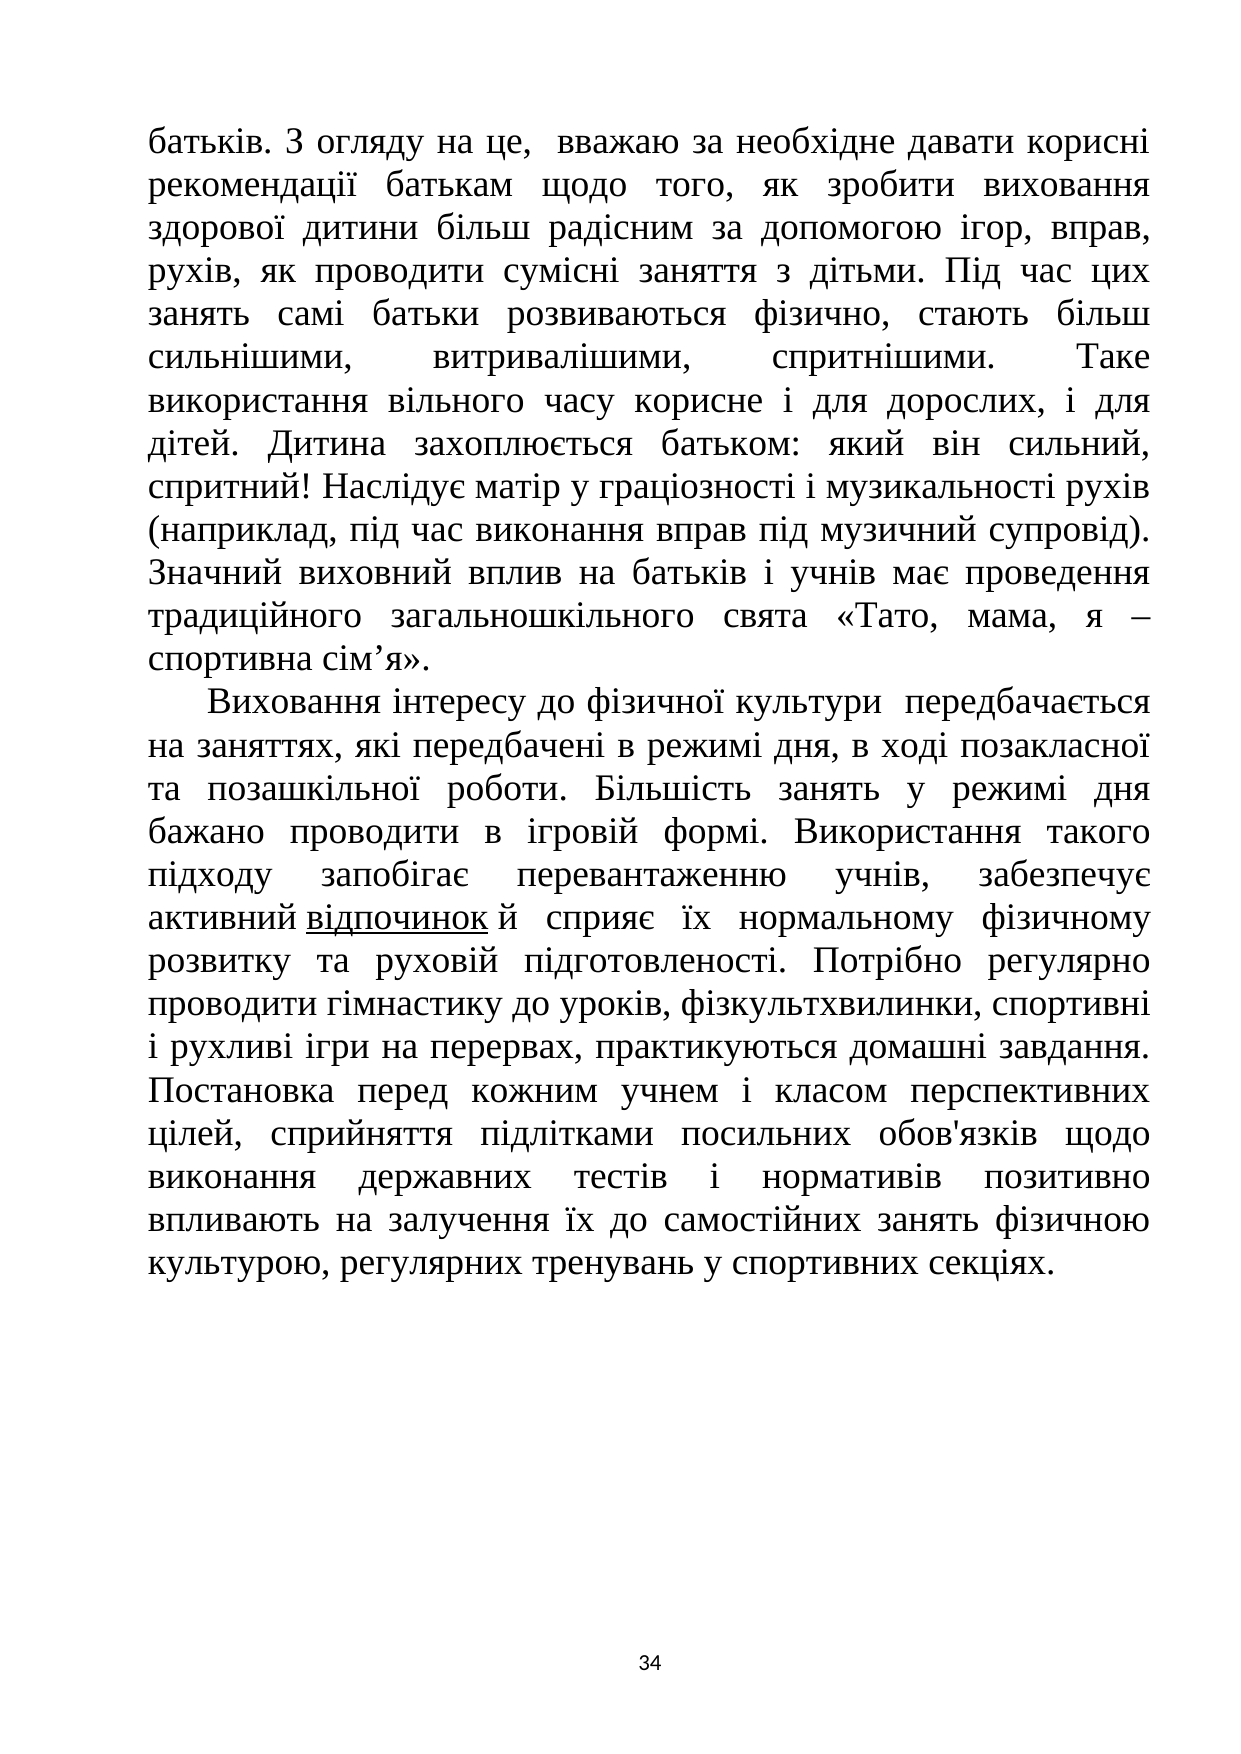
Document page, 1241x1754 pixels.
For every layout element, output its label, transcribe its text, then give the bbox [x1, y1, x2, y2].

text Виховання інтересу до фізичної культури передбачається на заняттях, які передбачені в режимі дня, в ході позакласної та позашкільної роботи. Більшість занять у режимі дня бажано проводити в ігровій формі. Використання такого підходу запобігає перевантаженню учнів, забезпечує активний відпочинок й сприяє їх нормальному фізичному розвитку та руховій підготовленості. Потрібно регулярно проводити гімнастику до уроків, фізкультхвилинки, спортивні і рухливі ігри на перервах, практикуються домашні завдання. Постановка перед кожним учнем і класом перспективних цілей, сприйняття підлітками посильних обов'язків щодо виконання державних тестів і нормативів позитивно впливають на залучення їх до самостійних занять фізичною культурою, регулярних тренувань у спортивних секціях. [148, 679, 1152, 1283]
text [148, 118, 1152, 679]
